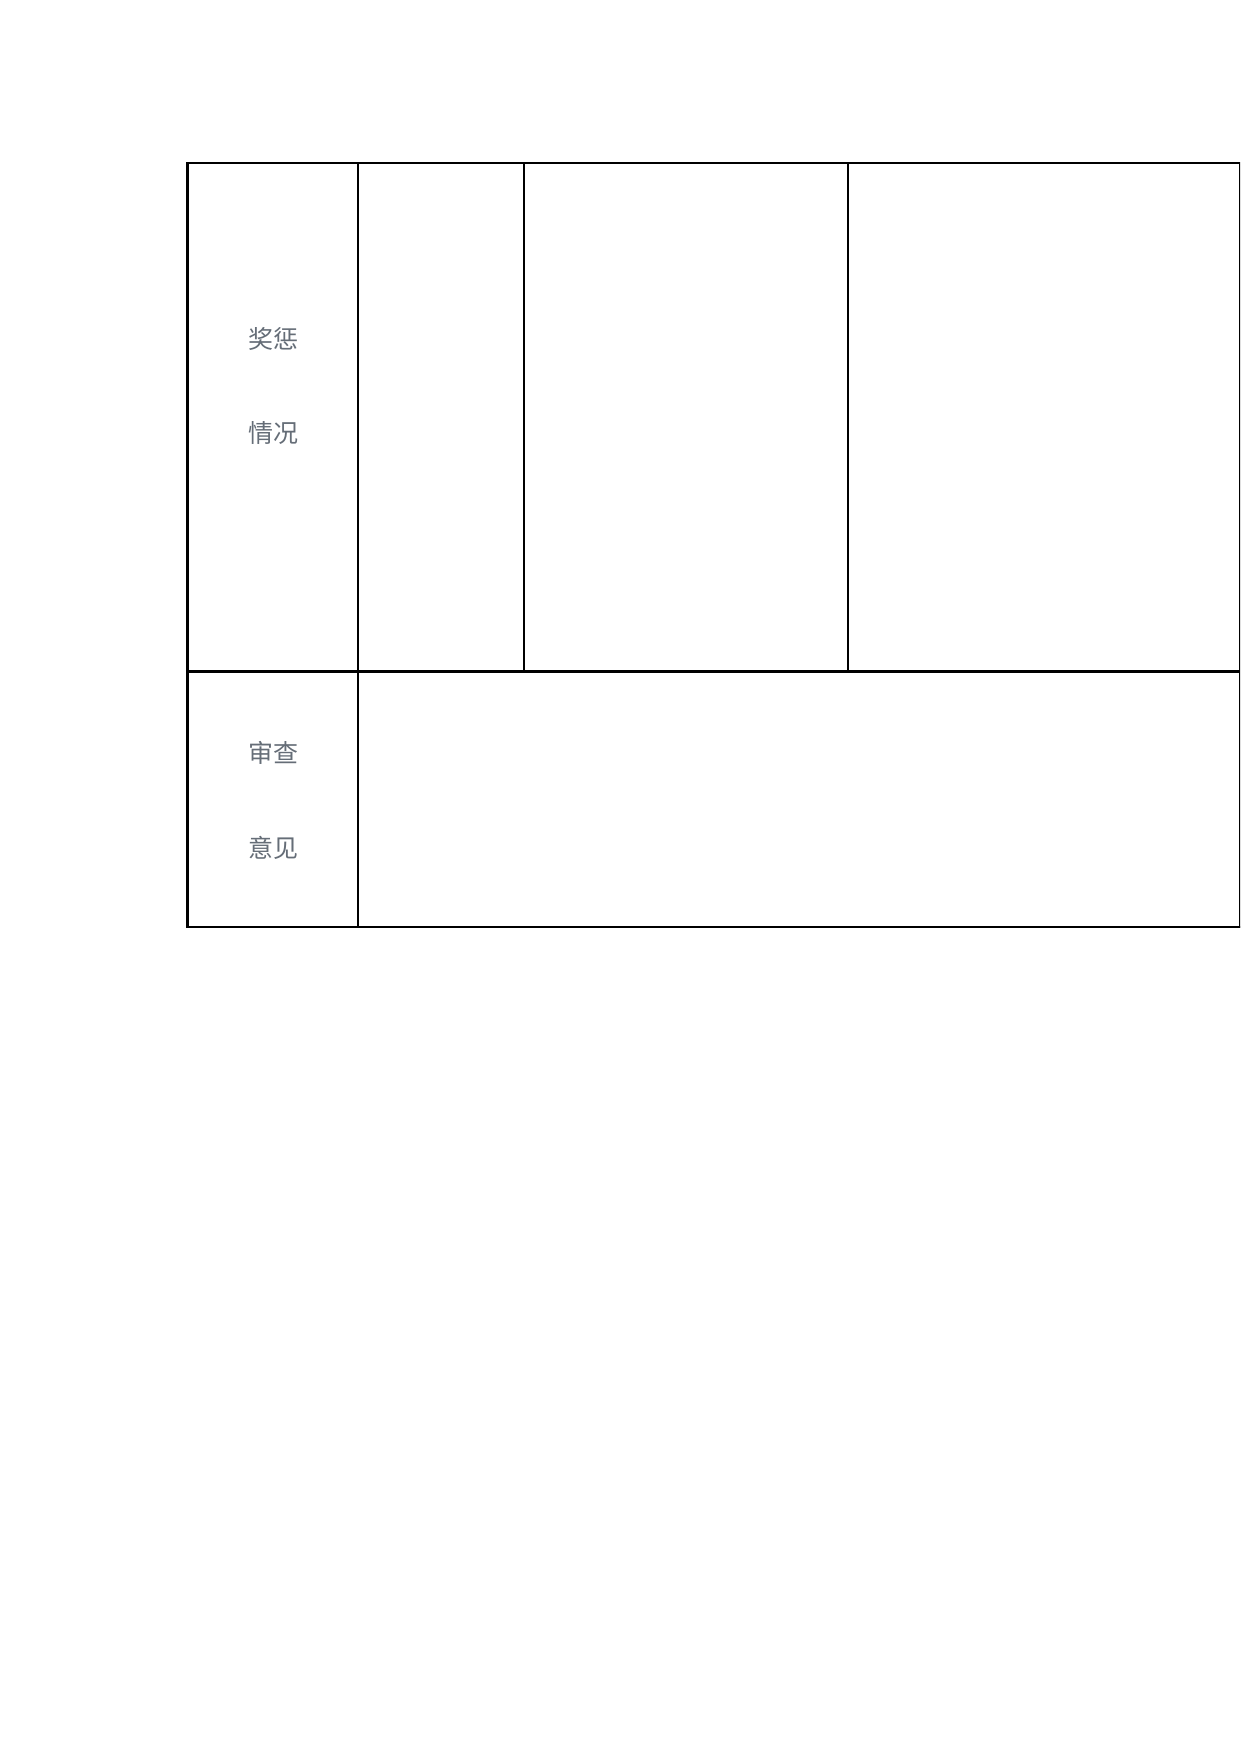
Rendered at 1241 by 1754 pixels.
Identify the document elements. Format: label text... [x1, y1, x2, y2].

table_cell [359, 164, 523, 670]
table_cell 奖惩 情况 [189, 164, 357, 670]
table_cell [525, 164, 847, 670]
table_cell [849, 164, 1239, 670]
table_cell [359, 673, 1239, 926]
table_cell 审查 意见 [189, 673, 357, 926]
